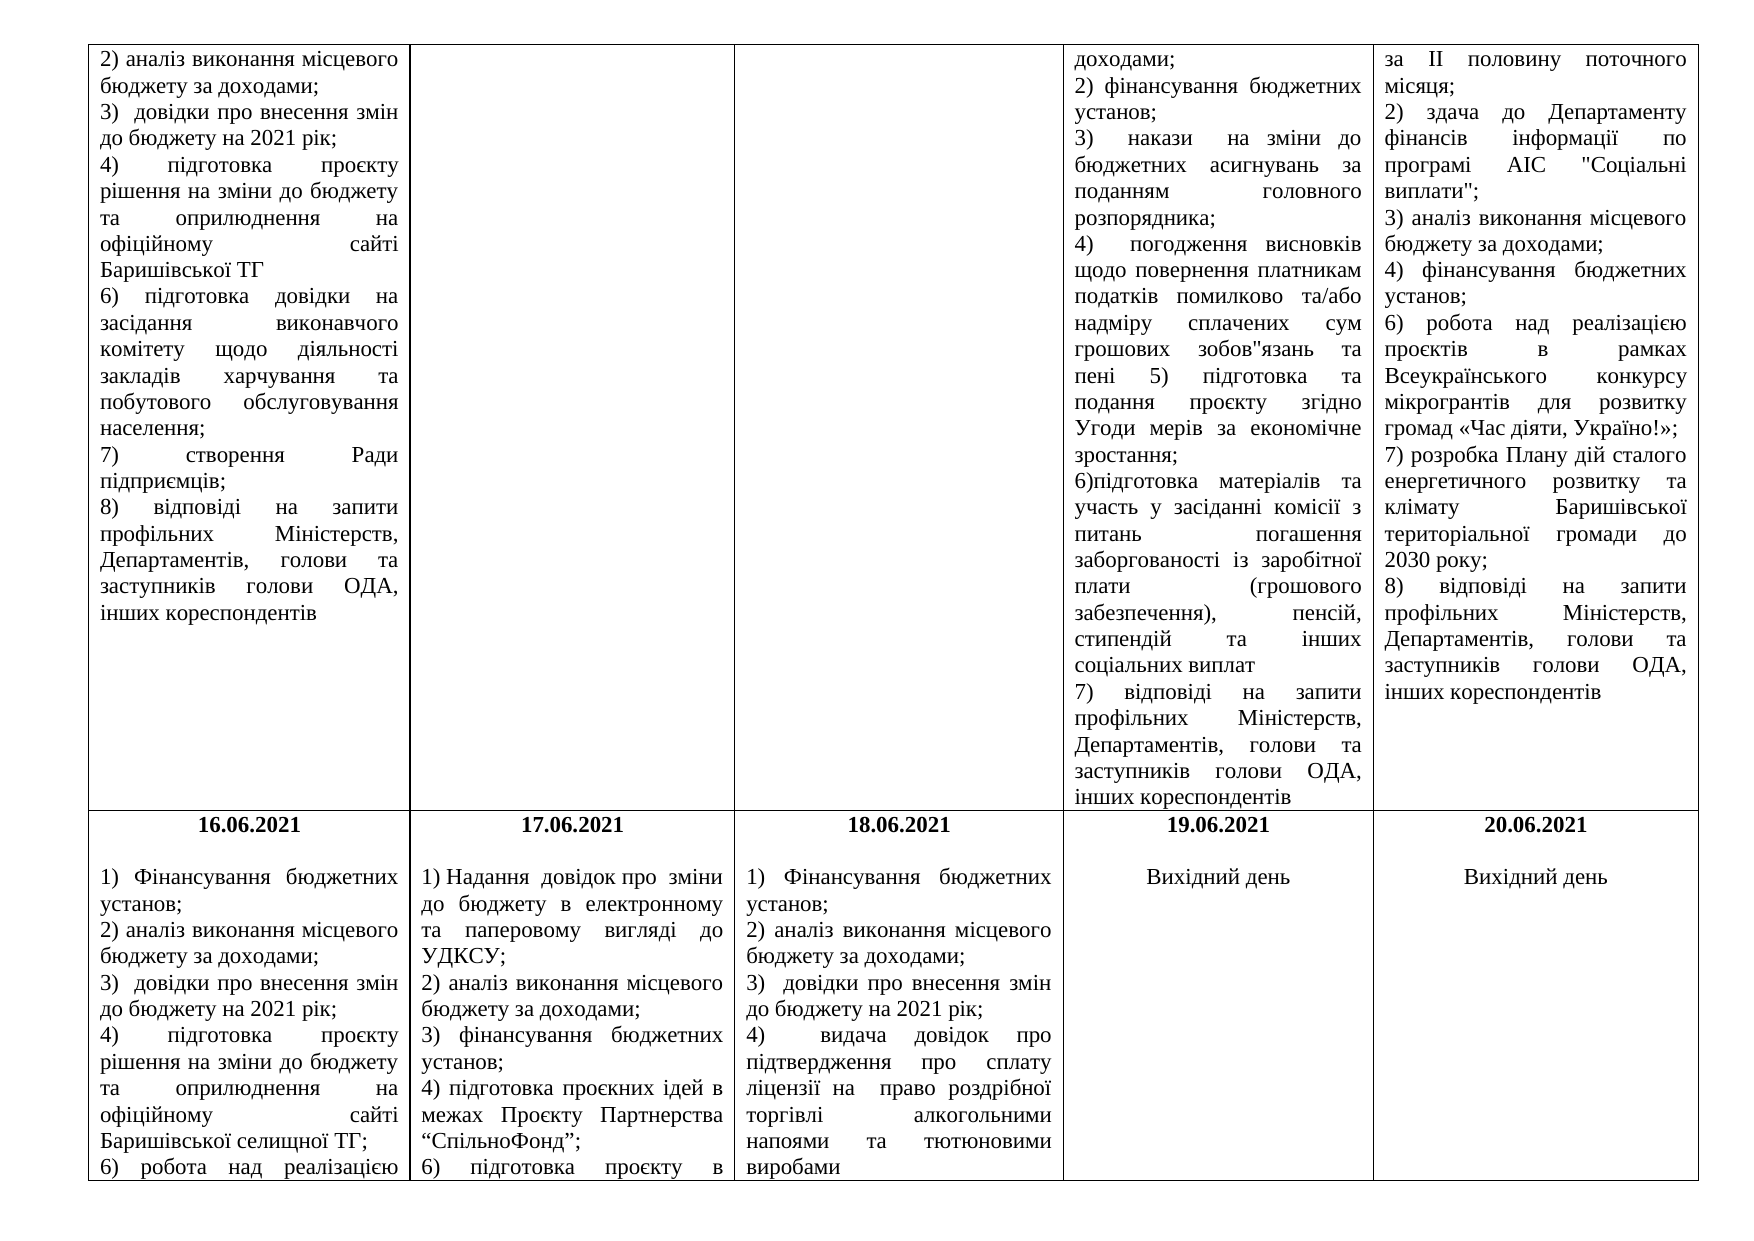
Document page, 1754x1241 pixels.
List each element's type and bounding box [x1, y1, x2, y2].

table_cell [89, 45, 409, 810]
table_cell [735, 811, 1063, 1180]
table_cell [89, 811, 409, 1180]
table_cell [735, 45, 1063, 810]
table_cell [1374, 45, 1698, 810]
table_cell [411, 811, 734, 1180]
table_cell [1064, 45, 1373, 810]
table_cell [1064, 811, 1373, 1180]
table_cell [1374, 811, 1698, 1180]
table_cell [411, 45, 734, 810]
